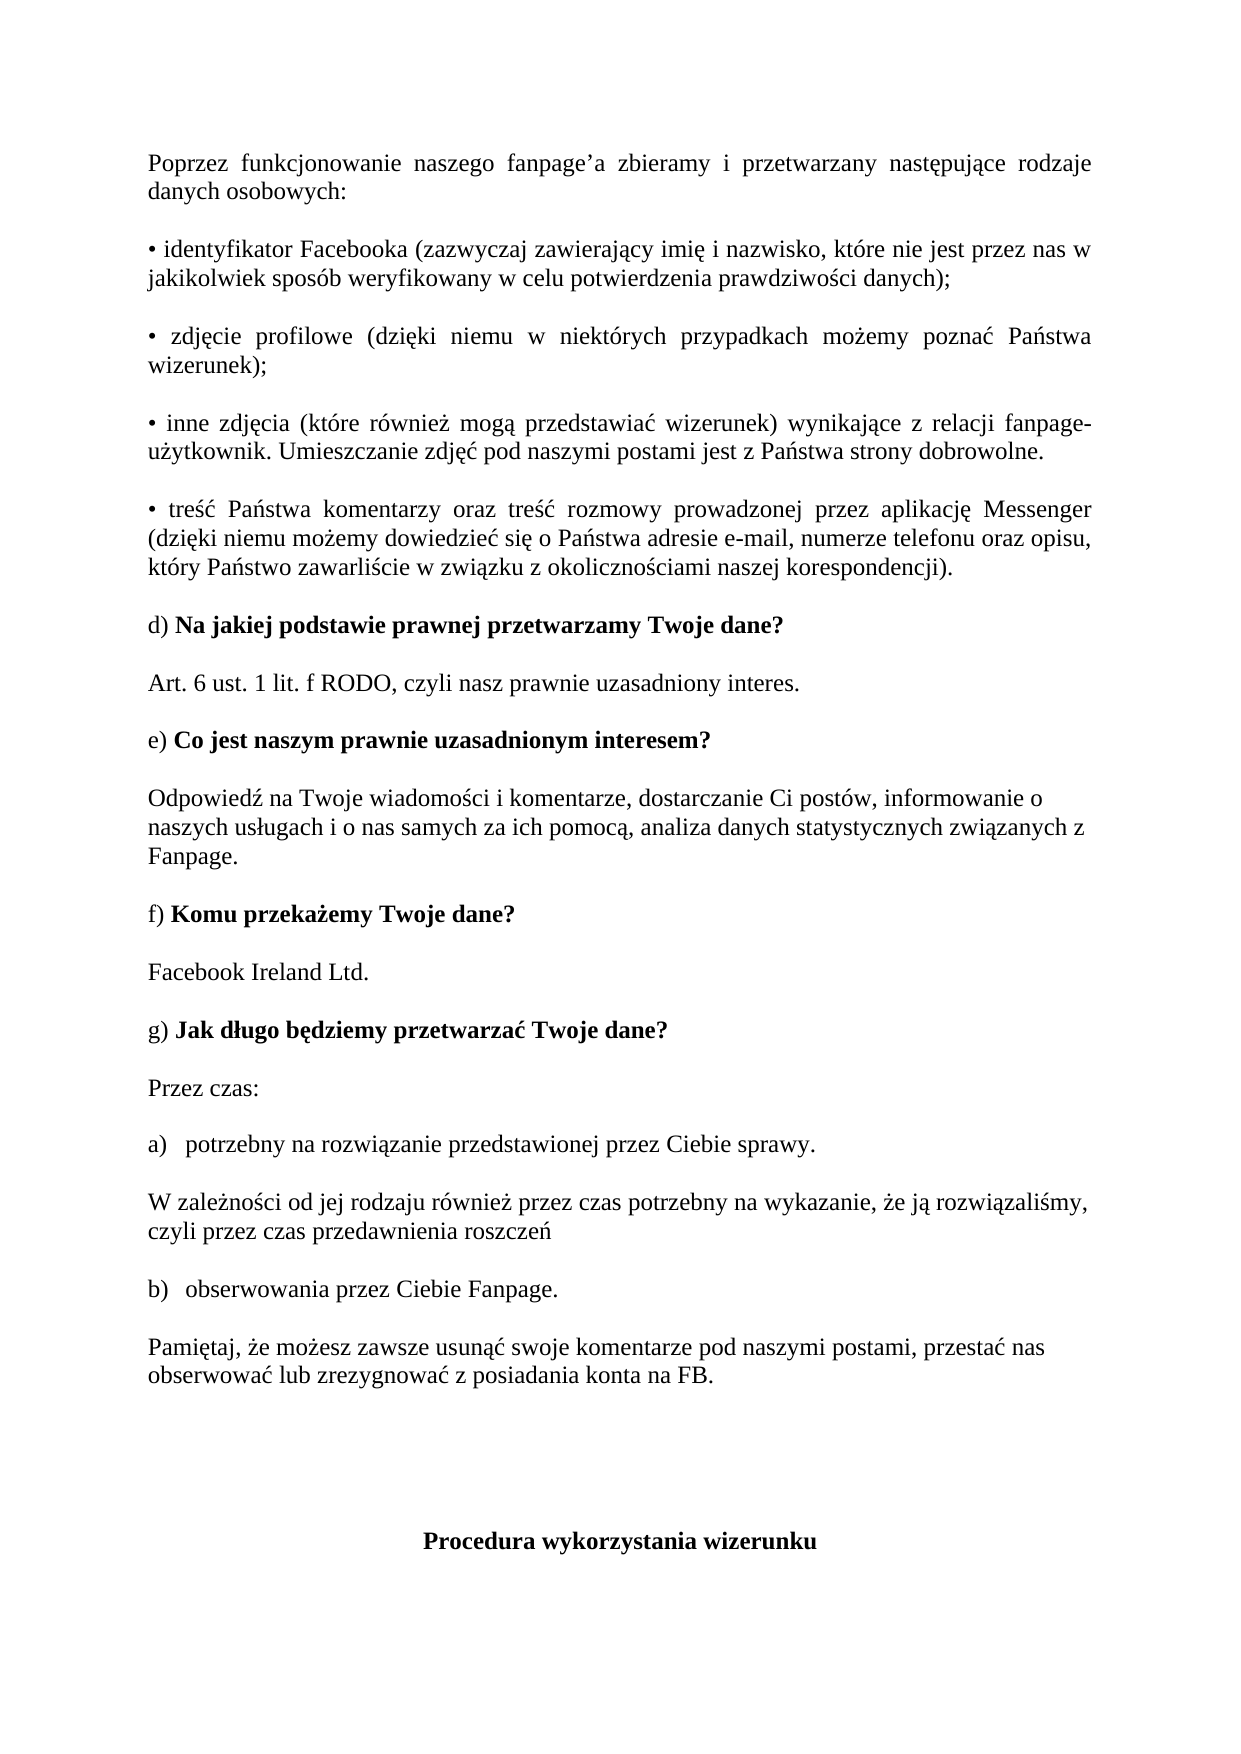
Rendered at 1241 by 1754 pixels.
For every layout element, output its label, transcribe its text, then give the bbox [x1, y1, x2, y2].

text Poprzez funkcjonowanie naszego fanpage’a zbieramy i przetwarzany następujące rodzaje danych osobowych: [148, 148, 1093, 205]
text d) Na jakiej podstawie prawnej przetwarzamy Twoje dane? [148, 610, 1093, 638]
text Procedura wykorzystania wizerunku [148, 1526, 1093, 1555]
text • zdjęcie profilowe (dzięki niemu w niektórych przypadkach możemy poznać Państwa wizerunek); [148, 321, 1093, 378]
text Odpowiedź na Twoje wiadomości i komentarze, dostarczanie Ci postów, informowanie o naszych usługach i o nas samych za ich pomocą, analiza danych statystycznych związanych z Fanpage. [148, 783, 1093, 870]
text Pamiętaj, że możesz zawsze usunąć swoje komentarze pod naszymi postami, przestać nas obserwować lub zrezygnować z posiadania konta na FB. [148, 1332, 1093, 1389]
text • treść Państwa komentarzy oraz treść rozmowy prowadzonej przez aplikację Messenger (dzięki niemu możemy dowiedzieć się o Państwa adresie e-mail, numerze telefonu oraz opisu, który Państwo zawarliście w związku z okolicznościami naszej korespondencji). [148, 494, 1093, 581]
text • identyfikator Facebooka (zazwyczaj zawierający imię i nazwisko, które nie jest przez nas w jakikolwiek sposób weryfikowany w celu potwierdzenia prawdziwości danych); [148, 234, 1093, 292]
list obserwowania przez Ciebie Fanpage. [148, 1274, 1093, 1303]
text Facebook Ireland Ltd. [148, 957, 1093, 986]
text Przez czas: [148, 1073, 1093, 1129]
text e) Co jest naszym prawnie uzasadnionym interesem? [148, 726, 1093, 754]
text f) Komu przekażemy Twoje dane? [148, 899, 1093, 928]
text • inne zdjęcia (które również mogą przedstawiać wizerunek) wynikające z relacji fanpage- użytkownik. Umieszczanie zdjęć pod naszymi postami jest z Państwa strony dobrowolne. [148, 408, 1093, 465]
list potrzebny na rozwiązanie przedstawionej przez Ciebie sprawy. [148, 1129, 1093, 1158]
text g) Jak długo będziemy przetwarzać Twoje dane? [148, 1015, 1093, 1043]
text W zależności od jej rodzaju również przez czas potrzebny na wykazanie, że ją rozwiązaliśmy, czyli przez czas przedawnienia roszczeń [148, 1187, 1093, 1245]
text Art. 6 ust. 1 lit. f RODO, czyli nasz prawnie uzasadniony interes. [148, 668, 1093, 696]
